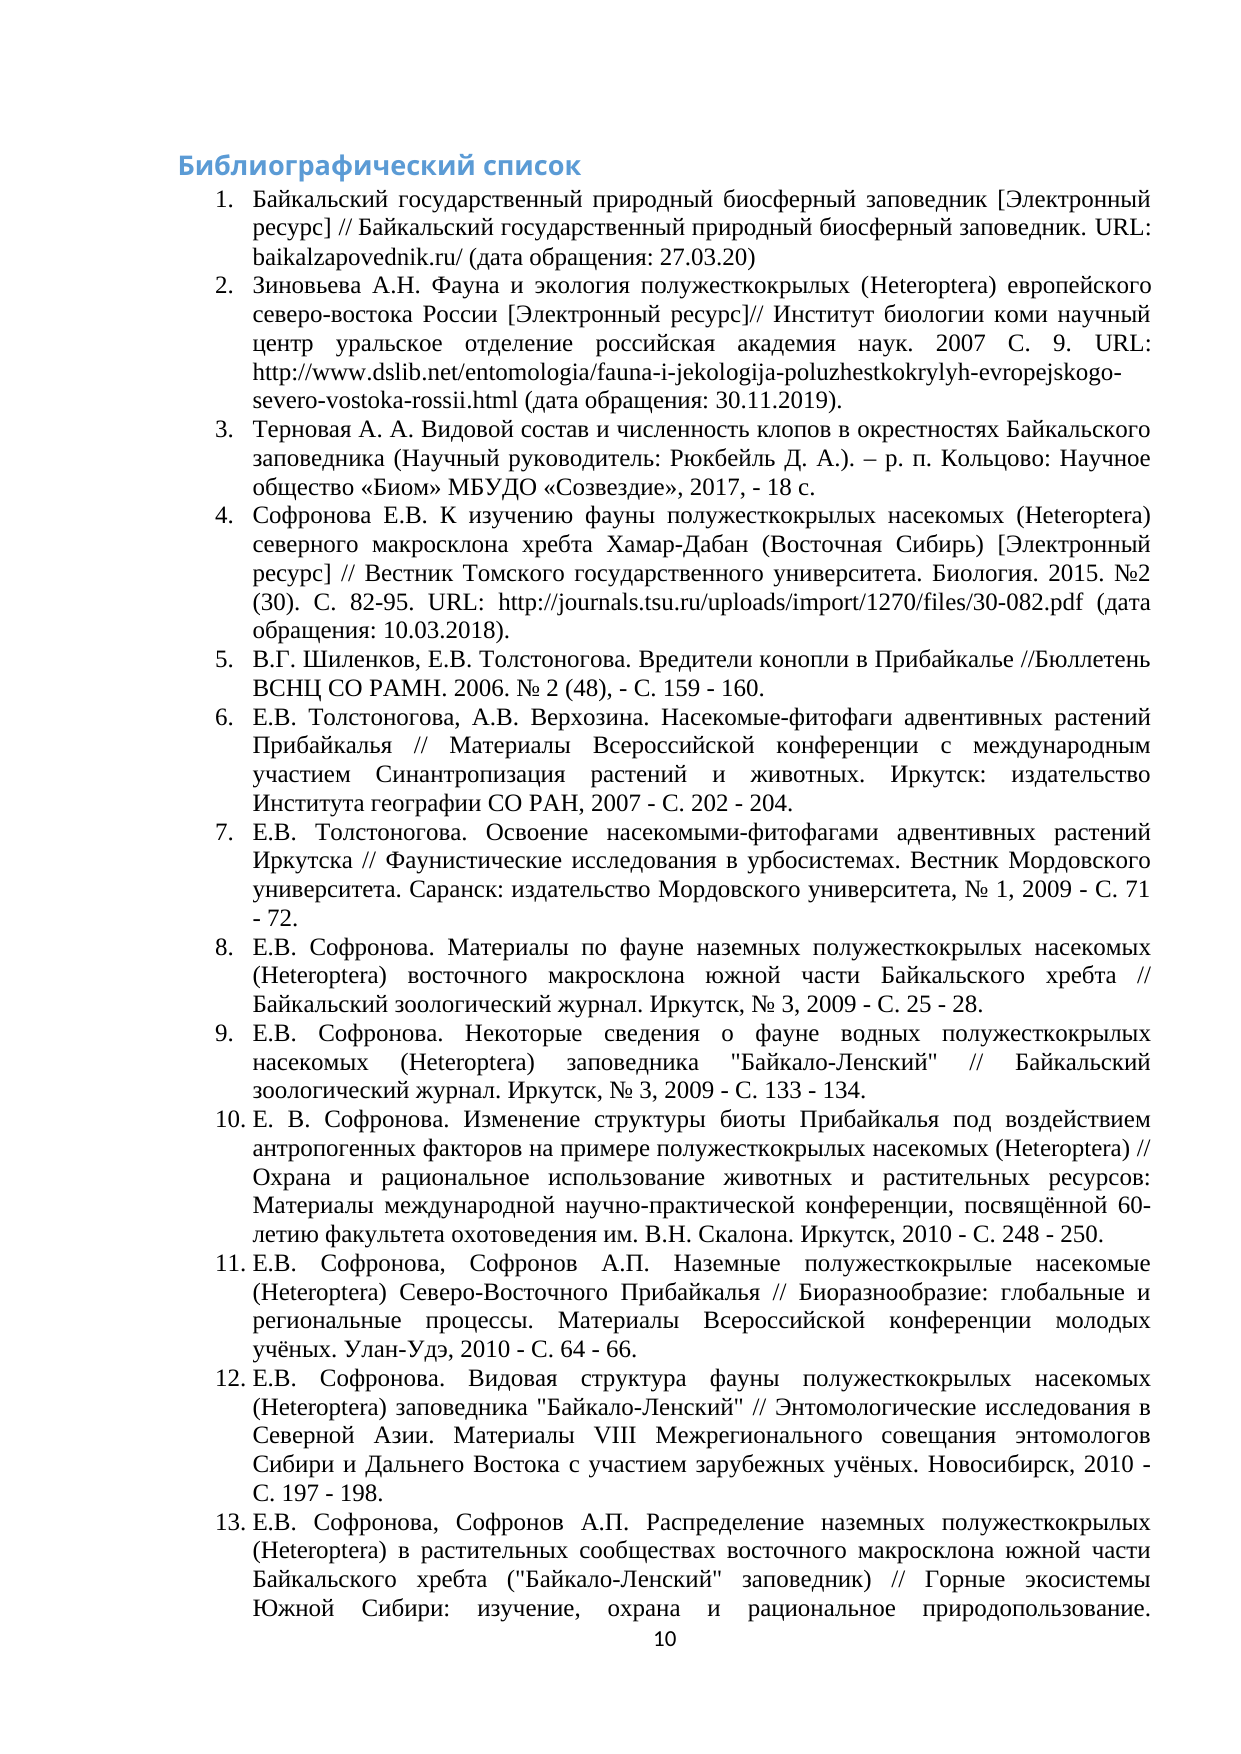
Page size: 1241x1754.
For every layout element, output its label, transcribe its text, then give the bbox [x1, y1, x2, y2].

list Е.В. Толстоногова, А.В. Верхозина. Насекомые-фитофаги адвентивных растений Прибайкалья // Материалы Всероссийской конференции с международным участием Синантропизация растений и животных. Иркутск: издательство Института географии СО РАН, 2007 - С. 202 - 204. [215, 702, 1152, 817]
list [215, 1507, 1152, 1622]
list В.Г. Шиленков, Е.В. Толстоногова. Вредители конопли в Прибайкалье //Бюллетень ВСНЦ СО РАМН. 2006. № 2 (48), - С. 159 - 160. [215, 644, 1152, 702]
list Е.В. Софронова, Софронов А.П. Наземные полужесткокрылые насекомые (Heteroptera) Северо-Восточного Прибайкалья // Биоразнообразие: глобальные и региональные процессы. Материалы Всероссийской конференции молодых учёных. Улан-Удэ, 2010 - С. 64 - 66. [215, 1248, 1152, 1363]
list Терновая А. А. Видовой состав и численность клопов в окрестностях Байкальского заповедника (Научный руководитель: Рюкбейль Д. А.). – р. п. Кольцово: Научное общество «Биом» МБУДО «Созвездие», 2017, - 18 с. [215, 414, 1152, 500]
list Е.В. Софронова. Видовая структура фауны полужесткокрылых насекомых (Heteroptera) заповедника "Байкало-Ленский" // Энтомологические исследования в Северной Азии. Материалы VIII Межрегионального совещания энтомологов Сибири и Дальнего Востока с участием зарубежных учёных. Новосибирск, 2010 - С. 197 - 198. [215, 1363, 1152, 1507]
list Байкальский государственный природный биосферный заповедник [Электронный ресурс] // Байкальский государственный природный биосферный заповедник. URL: baikalzapovednik.ru/ (дата обращения: 27.03.20) [215, 184, 1152, 270]
list Зиновьева А.Н. Фауна и экология полужесткокрылых (Heteroptera) европейского северо-востока России [Электронный ресурс]// Институт биологии коми научный центр уральское отделение российская академия наук. 2007 С. 9. URL: http://www.dslib.net/entomologia/fauna-i-jekologija-poluzhestkokrylyh-evropejskogo-severo-vostoka-rossii.html (дата обращения: 30.11.2019). [215, 270, 1152, 414]
list Е.В. Софронова. Некоторые сведения о фауне водных полужесткокрылых насекомых (Heteroptera) заповедника "Байкало-Ленский" // Байкальский зоологический журнал. Иркутск, № 3, 2009 - С. 133 - 134. [215, 1018, 1152, 1104]
list Е.В. Софронова. Материалы по фауне наземных полужесткокрылых насекомых (Heteroptera) восточного макросклона южной части Байкальского хребта // Байкальский зоологический журнал. Иркутск, № 3, 2009 - С. 25 - 28. [215, 932, 1152, 1018]
subtitle Библиографический список [177, 147, 1152, 184]
list Е.В. Толстоногова. Освоение насекомыми-фитофагами адвентивных растений Иркутска // Фаунистические исследования в урбосистемах. Вестник Мордовского университета. Саранск: издательство Мордовского университета, № 1, 2009 - С. 71 - 72. [215, 817, 1152, 932]
list Софронова Е.В. К изучению фауны полужесткокрылых насекомых (Heteroptera) северного макросклона хребта Хамар-Дабан (Восточная Сибирь) [Электронный ресурс] // Вестник Томского государственного университета. Биология. 2015. №2 (30). С. 82-95. URL: http://journals.tsu.ru/uploads/import/1270/files/30-082.pdf (дата обращения: 10.03.2018). [215, 500, 1152, 644]
list Е. В. Софронова. Изменение структуры биоты Прибайкалья под воздействием антропогенных факторов на примере полужесткокрылых насекомых (Heteroptera) // Охрана и рациональное использование животных и растительных ресурсов: Материалы международной научно-практической конференции, посвящённой 60-летию факультета охотоведения им. В.Н. Скалона. Иркутск, 2010 - С. 248 - 250. [215, 1104, 1152, 1248]
